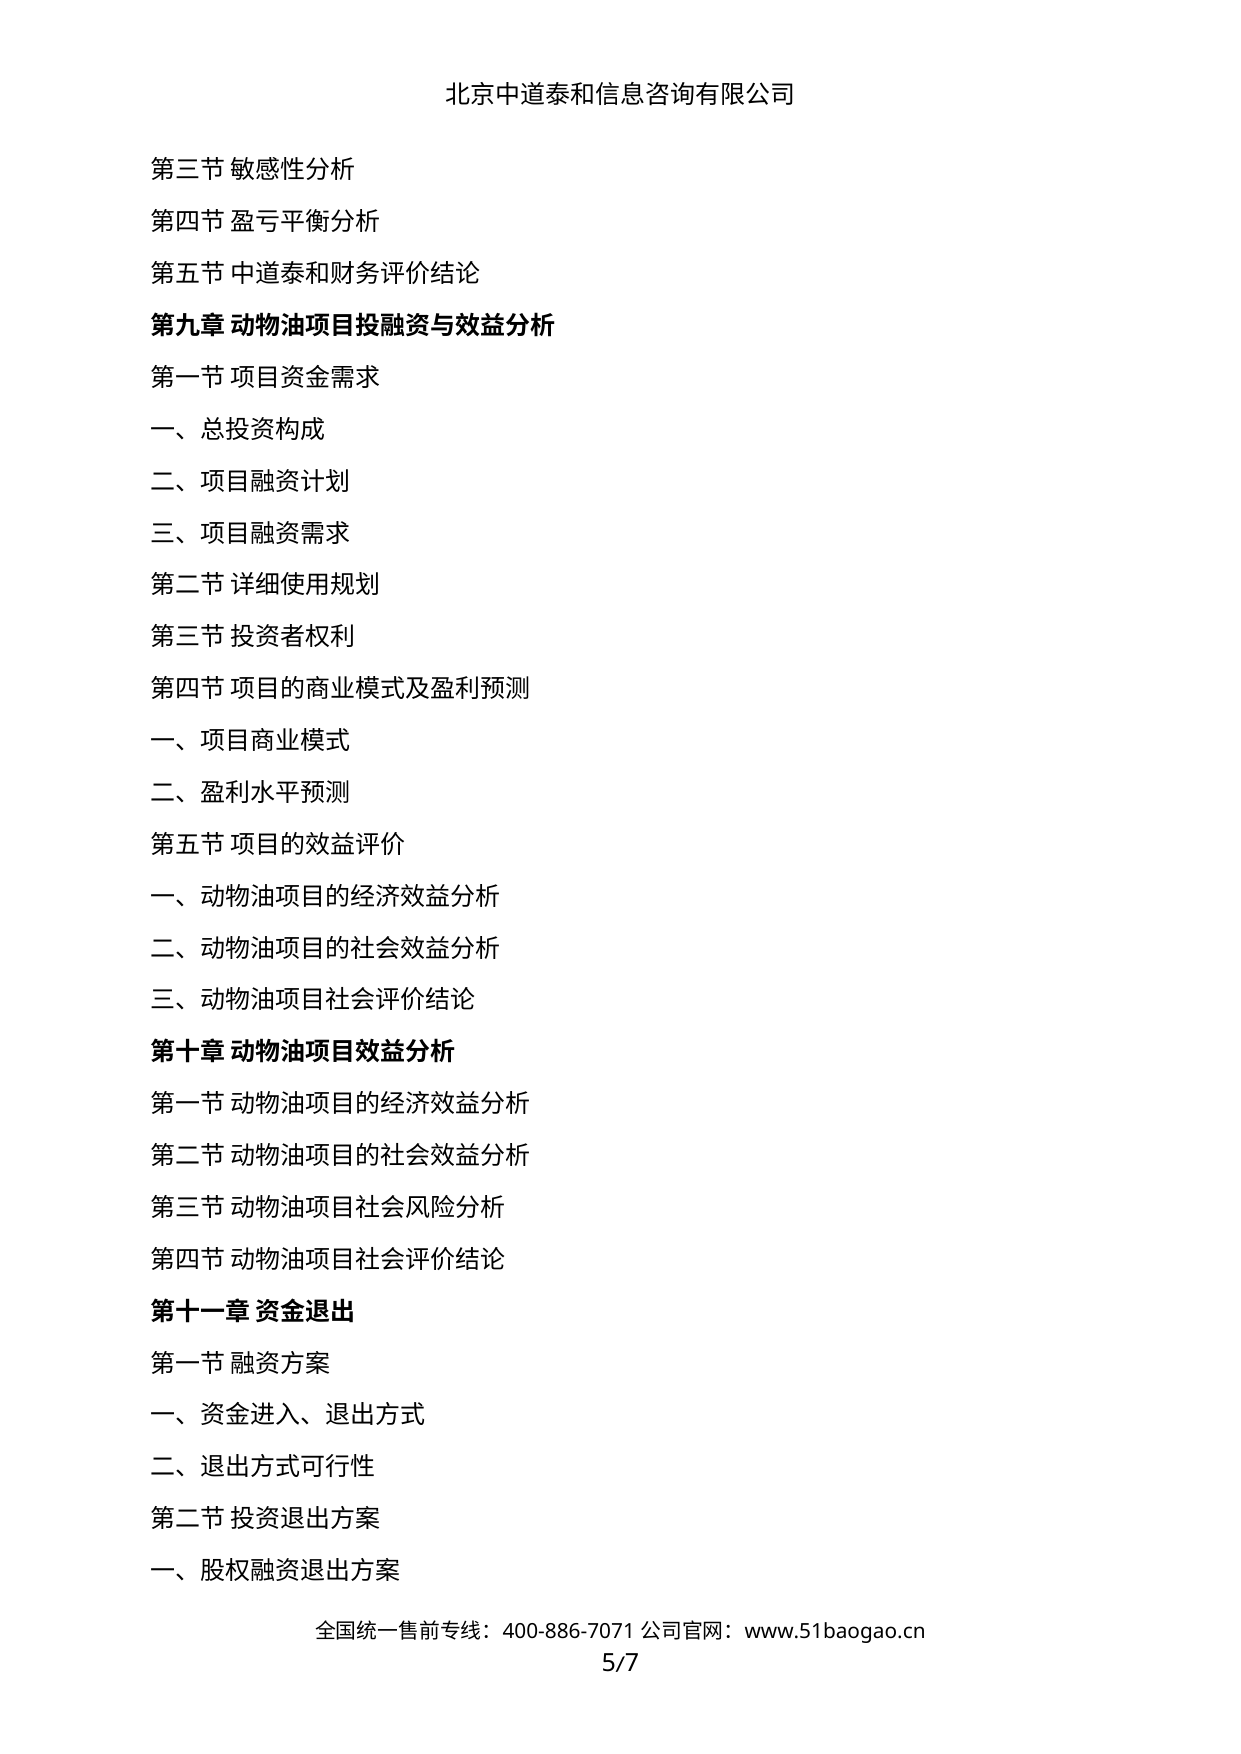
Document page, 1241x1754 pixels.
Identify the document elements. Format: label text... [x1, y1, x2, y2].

text 第三节 投资者权利 [150, 617, 1090, 653]
text 第二节 投资退出方案 [150, 1499, 1090, 1535]
text 一、资金进入、退出方式 [150, 1395, 1090, 1431]
text 第五节 项目的效益评价 [150, 824, 1090, 861]
text 第二节 详细使用规划 [150, 565, 1090, 601]
text 一、股权融资退出方案 [150, 1551, 1090, 1587]
text 三、动物油项目社会评价结论 [150, 980, 1090, 1016]
text 第四节 项目的商业模式及盈利预测 [150, 669, 1090, 705]
text 第一节 项目资金需求 [150, 357, 1090, 394]
text 第十一章 资金退出 [150, 1291, 1090, 1327]
text 二、项目融资计划 [150, 461, 1090, 497]
text 第四节 动物油项目社会评价结论 [150, 1239, 1090, 1276]
text 一、项目商业模式 [150, 721, 1090, 757]
text 一、动物油项目的经济效益分析 [150, 876, 1090, 912]
text 第九章 动物油项目投融资与效益分析 [150, 306, 1090, 342]
text 第三节 动物油项目社会风险分析 [150, 1187, 1090, 1224]
text 三、项目融资需求 [150, 513, 1090, 549]
text 第二节 动物油项目的社会效益分析 [150, 1136, 1090, 1172]
text 第十章 动物油项目效益分析 [150, 1032, 1090, 1068]
text 第一节 融资方案 [150, 1343, 1090, 1379]
text 第五节 中道泰和财务评价结论 [150, 254, 1090, 290]
text 第三节 敏感性分析 [150, 150, 1090, 186]
text 第一节 动物油项目的经济效益分析 [150, 1084, 1090, 1120]
text 一、总投资构成 [150, 409, 1090, 446]
text 二、动物油项目的社会效益分析 [150, 928, 1090, 964]
text 第四节 盈亏平衡分析 [150, 202, 1090, 238]
text 二、盈利水平预测 [150, 772, 1090, 809]
text 二、退出方式可行性 [150, 1447, 1090, 1483]
